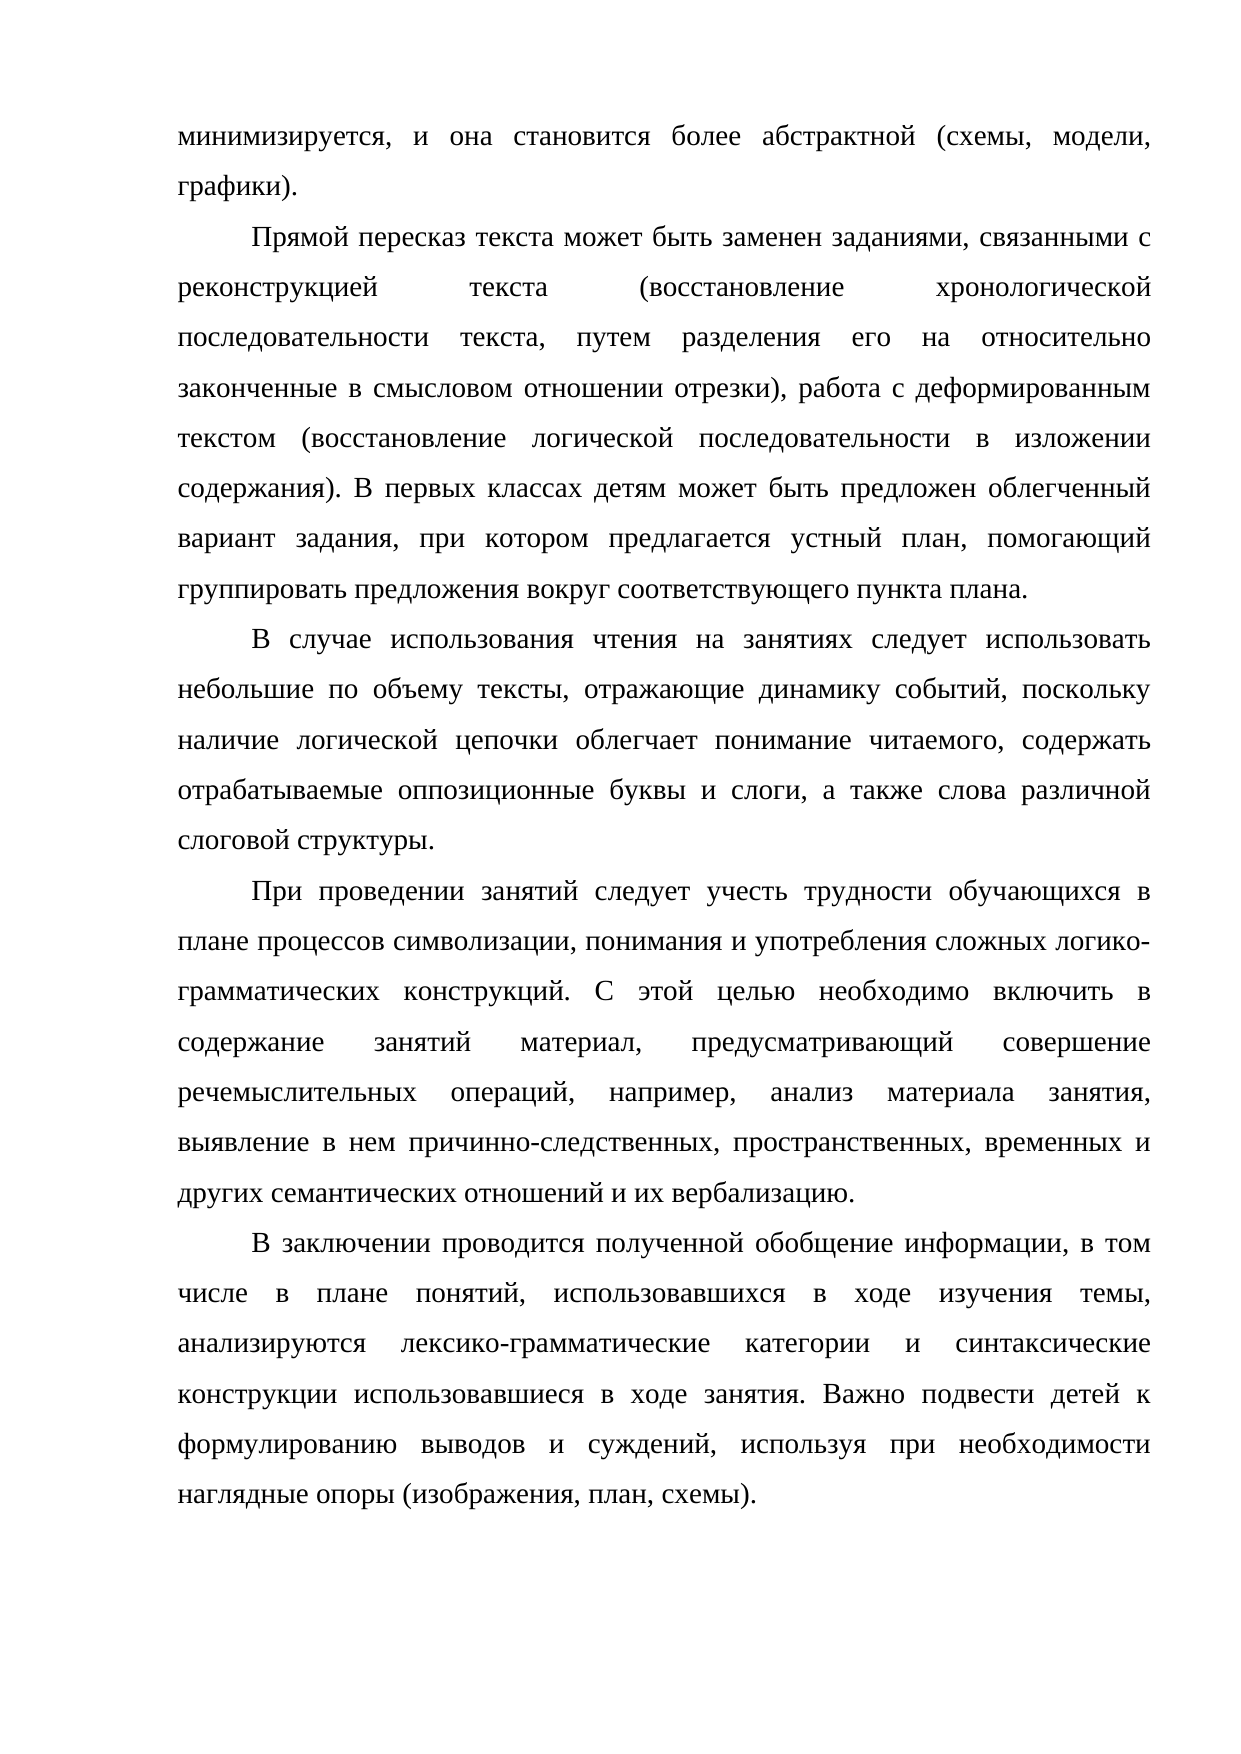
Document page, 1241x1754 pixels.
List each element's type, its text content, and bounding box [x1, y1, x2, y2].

text В заключении проводится полученной обобщение информации, в том числе в плане понятий, использовавшихся в ходе изучения темы, анализируются лексико-грамматические категории и синтаксические конструкции использовавшиеся в ходе занятия. Важно подвести детей к формулированию выводов и суждений, используя при необходимости наглядные опоры (изображения, план, схемы). [177, 1225, 1152, 1510]
text В случае использования чтения на занятиях следует использовать небольшие по объему тексты, отражающие динамику событий, поскольку наличие логической цепочки облегчает понимание читаемого, содержать отрабатываемые оппозиционные буквы и слоги, а также слова различной слоговой структуры. [177, 621, 1152, 856]
text Прямой пересказ текста может быть заменен заданиями, связанными с реконструкцией текста (восстановление хронологической последовательности текста, путем разделения его на относительно законченные в смысловом отношении отрезки), работа с деформированным текстом (восстановление логической последовательности в изложении содержания). В первых классах детям может быть предложен облегченный вариант задания, при котором предлагается устный план, помогающий группировать предложения вокруг соответствующего пункта плана. [177, 219, 1152, 604]
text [177, 118, 1152, 202]
text При проведении занятий следует учесть трудности обучающихся в плане процессов символизации, понимания и употребления сложных логико-грамматических конструкций. С этой целью необходимо включить в содержание занятий материал, предусматривающий совершение речемыслительных операций, например, анализ материала занятия, выявление в нем причинно-следственных, пространственных, временных и других семантических отношений и их вербализацию. [177, 873, 1152, 1208]
